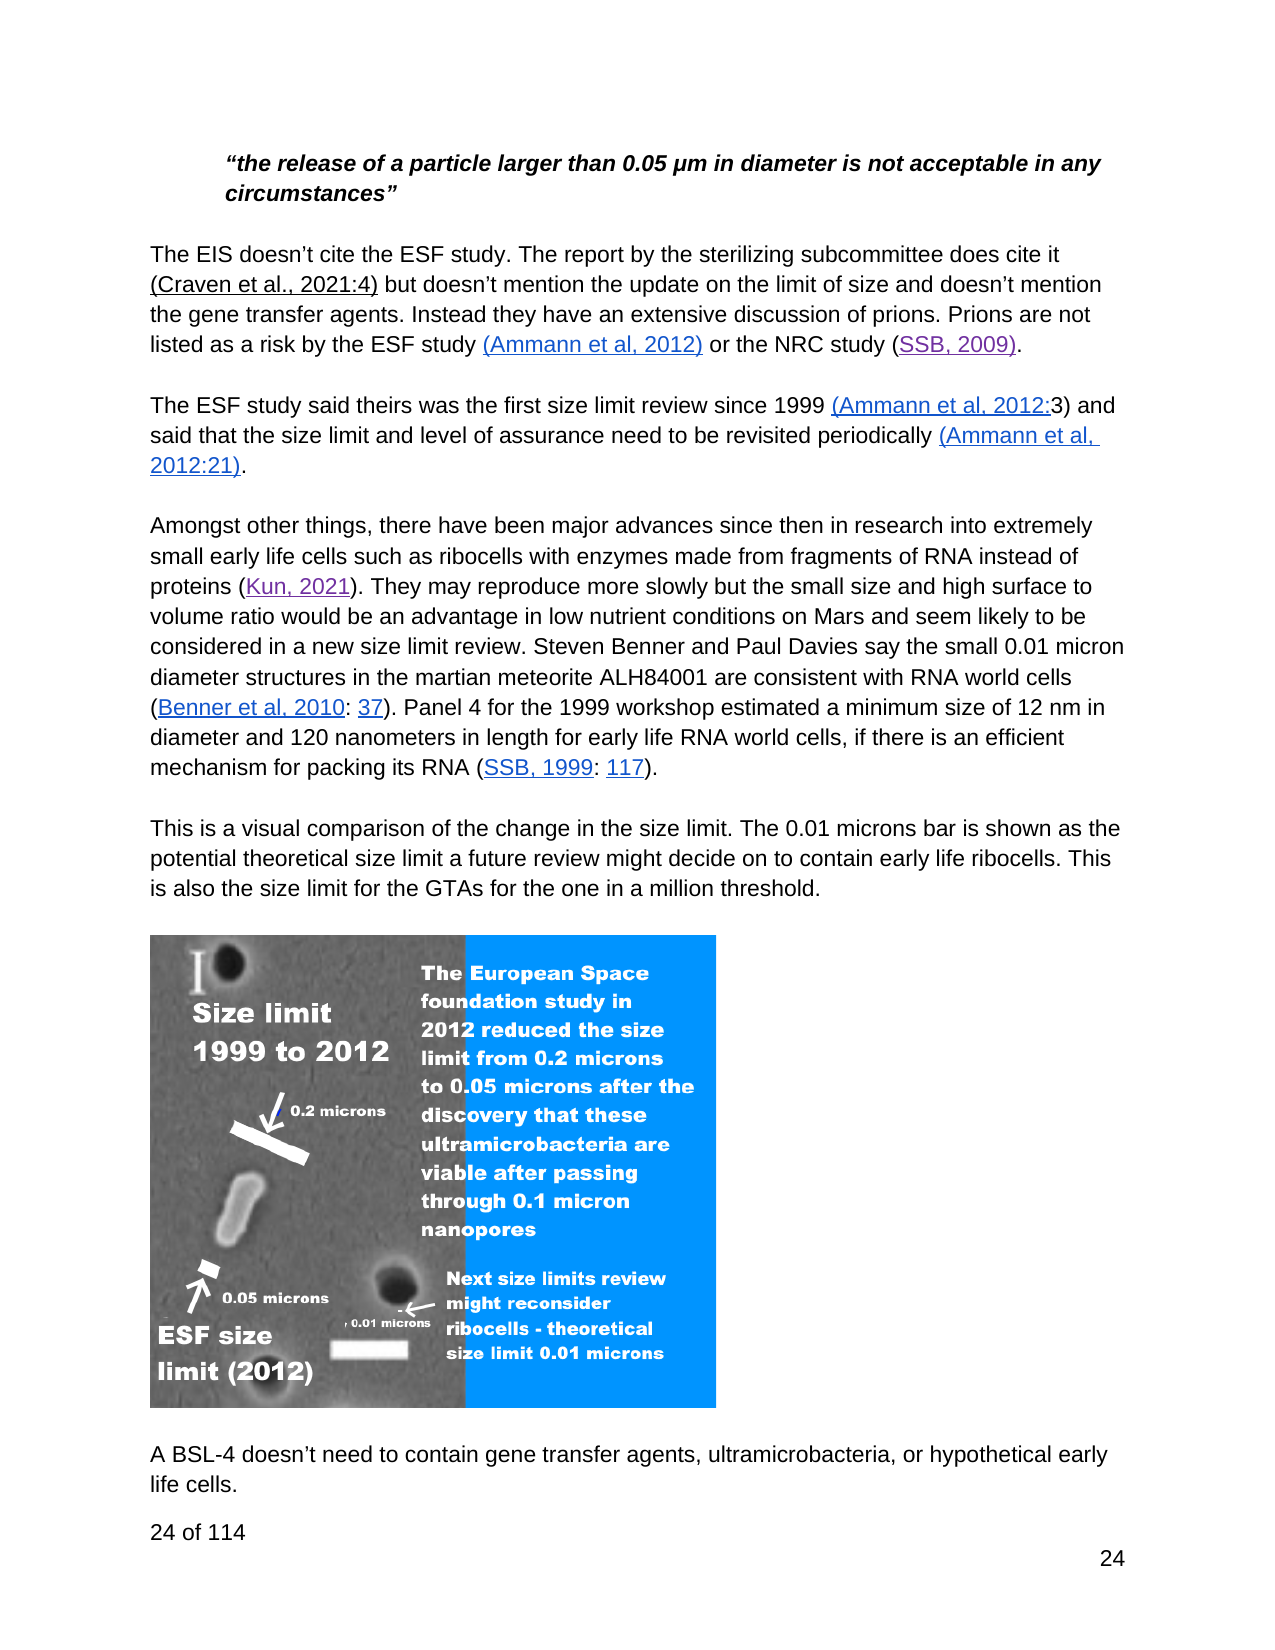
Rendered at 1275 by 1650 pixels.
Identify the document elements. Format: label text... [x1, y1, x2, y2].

text “the release of a particle larger than 0.05 μm in diameter is not acceptable in any circumstances” [225, 150, 1125, 207]
text Amongst other things, there have been major advances since then in research into extremely small early life cells such as ribocells with enzymes made from fragments of RNA instead of proteins (Kun, 2021). They may reproduce more slowly but the small size and high surface to volume ratio would be an advantage in low nutrient conditions on Mars and seem likely to be considered in a new size limit review. Steven Benner and Paul Davies say the small 0.01 micron diameter structures in the martian meteorite ALH84001 are consistent with RNA world cells (Benner et al, 2010: 37). Panel 4 for the 1999 workshop estimated a minimum size of 12 nm in diameter and 120 nanometers in length for early life RNA world cells, if there is an efficient mechanism for packing its RNA (SSB, 1999: 117). [150, 512, 1125, 781]
picture [150, 935, 717, 1408]
text The EIS doesn’t cite the ESF study. The report by the sterilizing subcommittee does cite it (Craven et al., 2021:4) but doesn’t mention the update on the limit of size and doesn’t mention the gene transfer agents. Instead they have an extensive discussion of prions. Prions are not listed as a risk by the ESF study (Ammann et al, 2012) or the NRC study (SSB, 2009). [150, 241, 1125, 358]
text This is a visual comparison of the change in the size limit. The 0.01 microns bar is shown as the potential theoretical size limit a future review might decide on to contain early life ribocells. This is also the size limit for the GTAs for the one in a million threshold. [150, 814, 1125, 901]
text The ESF study said theirs was the first size limit review since 1999 (Ammann et al, 2012:3) and said that the size limit and level of assurance need to be revisited periodically (Ammann et al, 2012:21). [150, 392, 1125, 478]
text A BSL-4 doesn’t need to contain gene transfer agents, ultramicrobacteria, or hypothetical early life cells. [150, 1441, 1125, 1498]
